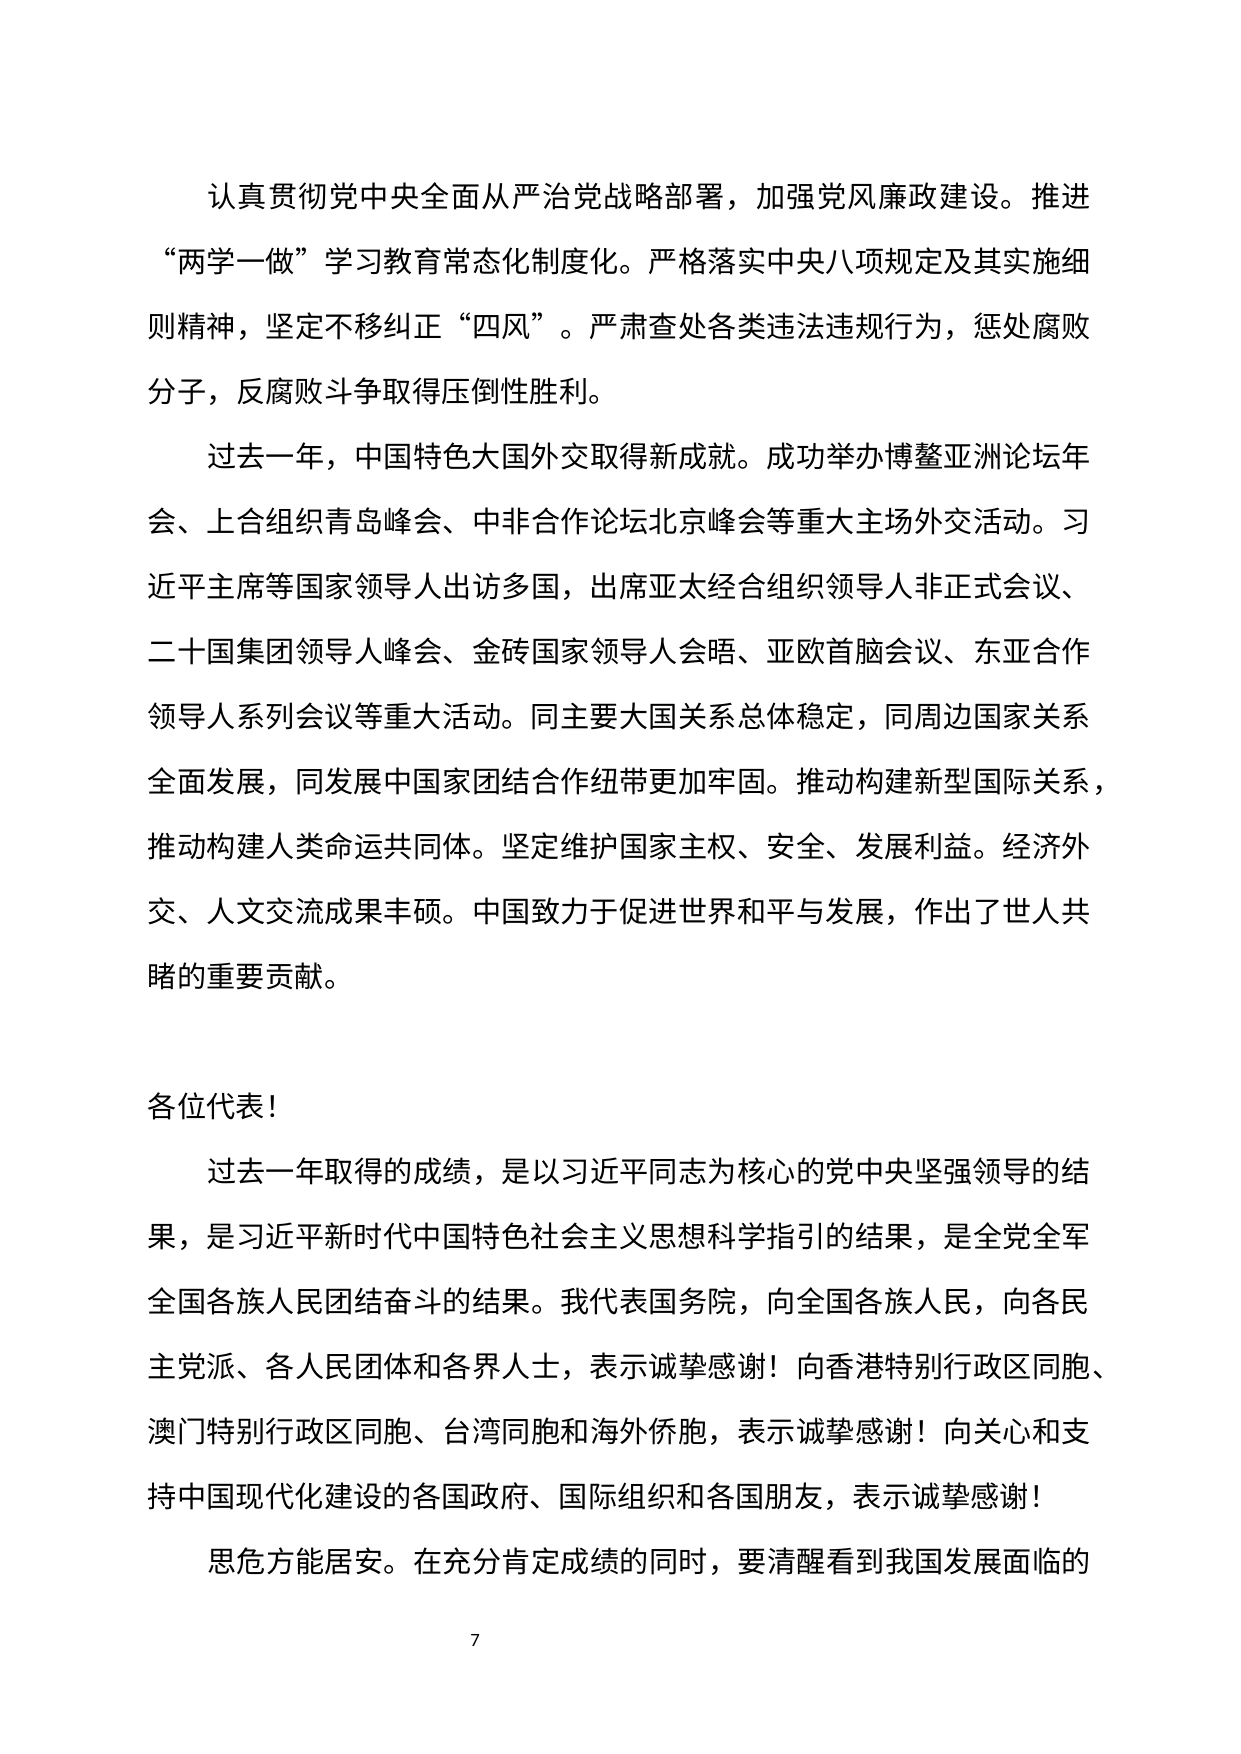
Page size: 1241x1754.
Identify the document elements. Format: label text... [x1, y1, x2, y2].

text 各位代表！ [148, 1072, 1093, 1137]
text 认真贯彻党中央全面从严治党战略部署，加强党风廉政建设。推进“两学一做”学习教育常态化制度化。严格落实中央八项规定及其实施细则精神，坚定不移纠正“四风”。严肃查处各类违法违规行为，惩处腐败分子，反腐败斗争取得压倒性胜利。 [148, 162, 1093, 422]
text 过去一年取得的成绩，是以习近平同志为核心的党中央坚强领导的结果，是习近平新时代中国特色社会主义思想科学指引的结果，是全党全军全国各族人民团结奋斗的结果。我代表国务院，向全国各族人民，向各民主党派、各人民团体和各界人士，表示诚挚感谢！向香港特别行政区同胞、澳门特别行政区同胞、台湾同胞和海外侨胞，表示诚挚感谢！向关心和支持中国现代化建设的各国政府、国际组织和各国朋友，表示诚挚感谢！ [148, 1137, 1093, 1527]
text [148, 1527, 1093, 1592]
text 过去一年，中国特色大国外交取得新成就。成功举办博鳌亚洲论坛年会、上合组织青岛峰会、中非合作论坛北京峰会等重大主场外交活动。习近平主席等国家领导人出访多国，出席亚太经合组织领导人非正式会议、二十国集团领导人峰会、金砖国家领导人会晤、亚欧首脑会议、东亚合作领导人系列会议等重大活动。同主要大国关系总体稳定，同周边国家关系全面发展，同发展中国家团结合作纽带更加牢固。推动构建新型国际关系，推动构建人类命运共同体。坚定维护国家主权、安全、发展利益。经济外交、人文交流成果丰硕。中国致力于促进世界和平与发展，作出了世人共睹的重要贡献。 [148, 422, 1093, 1007]
